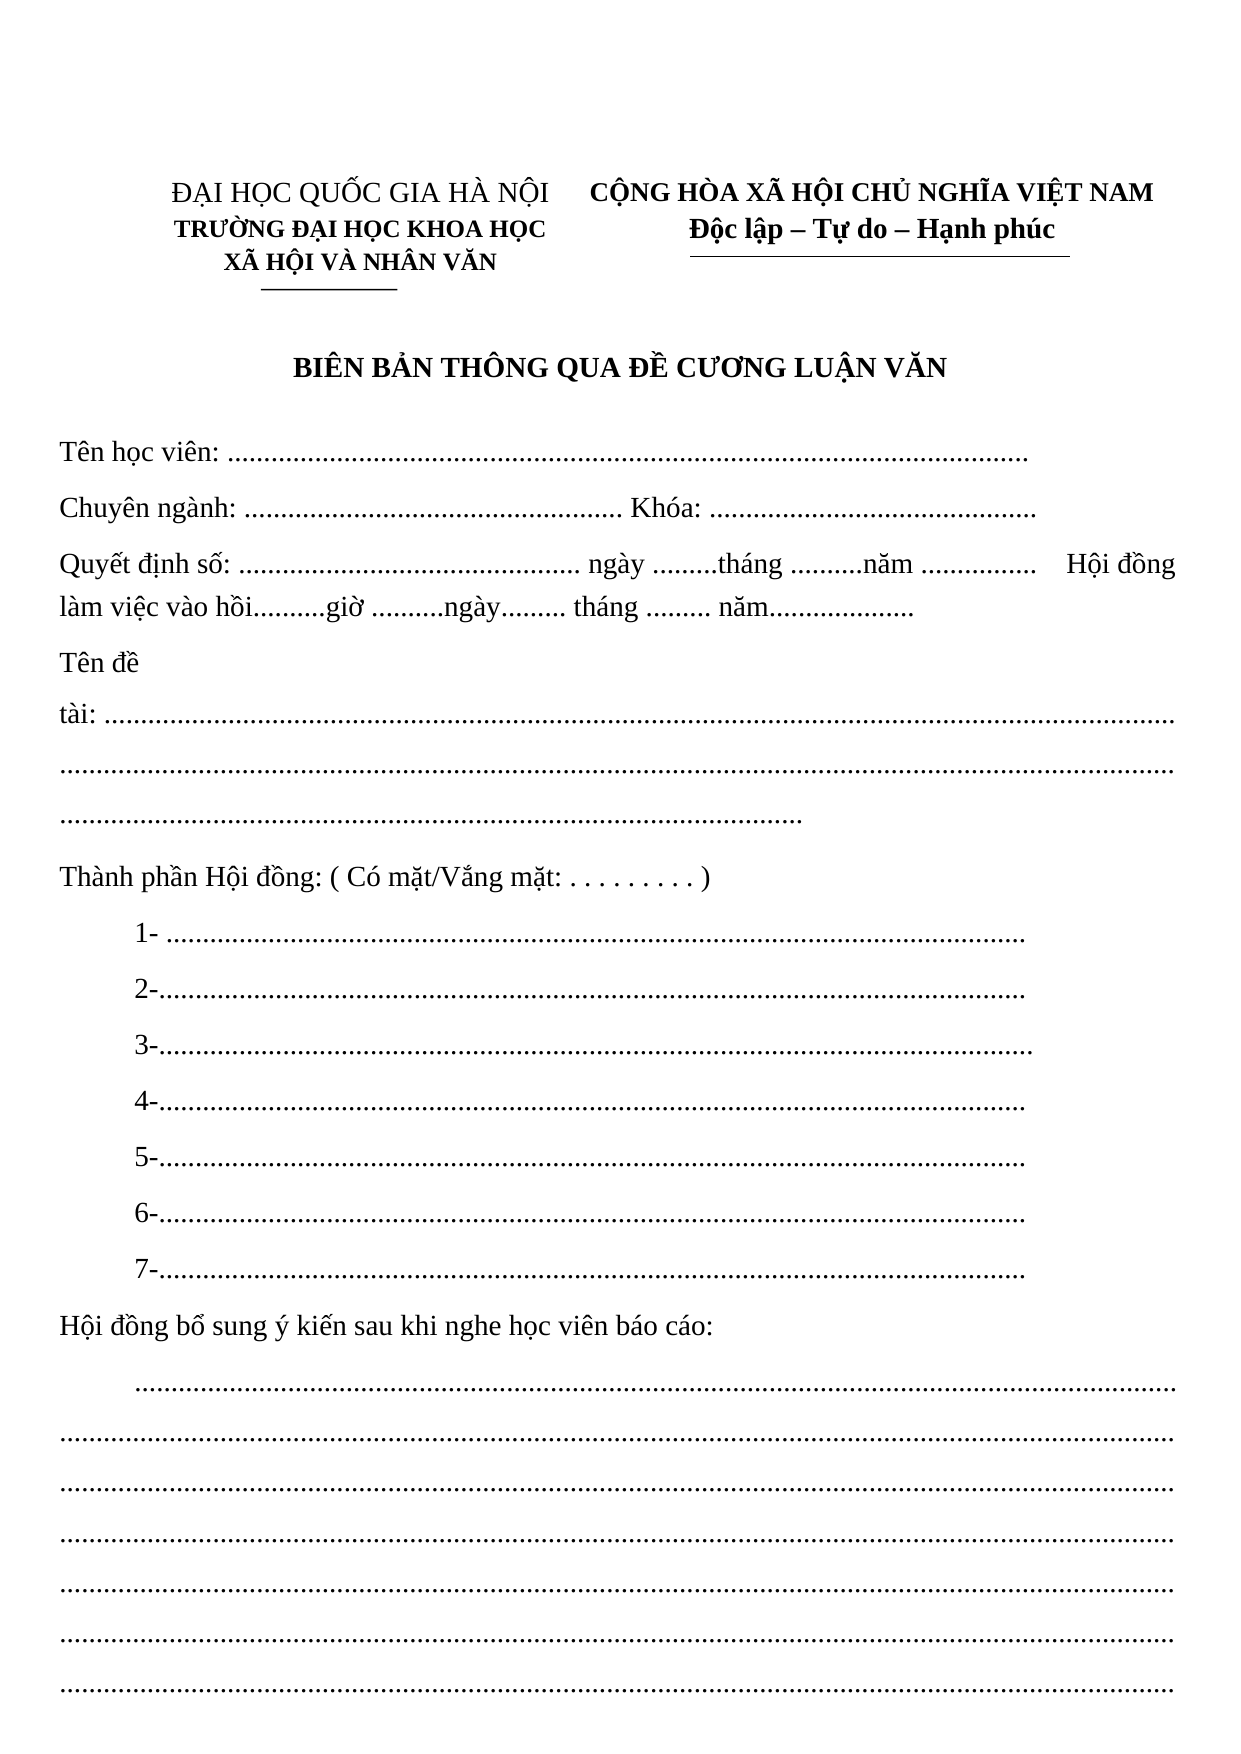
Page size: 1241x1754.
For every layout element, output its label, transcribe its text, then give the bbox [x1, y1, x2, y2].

text Quyết định số: ............................................... ngày .........tháng ..........năm ................ Hội đồng làm việc vào hồi..........giờ ..........ngày......... tháng ......... năm.................... [59, 546, 1181, 623]
text 4-....................................................................................................................... [59, 1083, 1181, 1117]
text 5-....................................................................................................................... [59, 1139, 1181, 1173]
table_header ĐẠI HỌC QUỐC GIA HÀ NỘI TRƯỜNG ĐẠI HỌC KHOA HỌC XÃ HỘI VÀ NHÂN VĂN [158, 176, 562, 319]
text Tên học viên: .............................................................................................................. [59, 434, 1181, 467]
text 1- ...................................................................................................................... [59, 915, 1181, 949]
text 3-........................................................................................................................ [59, 1027, 1181, 1061]
table_header CỘNG HÒA XÃ HỘI CHỦ NGHĨA VIỆT NAM Độc lập – Tự do – Hạnh phúc [563, 176, 1181, 319]
text Chuyên ngành: .................................................... Khóa: ............................................. [59, 490, 1181, 523]
text BIÊN BẢN THÔNG QUA ĐỀ CƯƠNG LUẬN VĂN [59, 350, 1181, 383]
text Tên đề tài: .................................................................................................................................................................................................................................................................................................................................................................................................................. [59, 646, 1181, 830]
text Hội đồng bổ sung ý kiến sau khi nghe học viên báo cáo: [59, 1308, 1181, 1341]
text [59, 1364, 1181, 1699]
text 7-....................................................................................................................... [59, 1252, 1181, 1285]
text 6-....................................................................................................................... [59, 1196, 1181, 1229]
text Thành phần Hội đồng: ( Có mặt/Vắng mặt: . . . . . . . . . ) [59, 859, 1181, 893]
text 2-....................................................................................................................... [59, 971, 1181, 1005]
